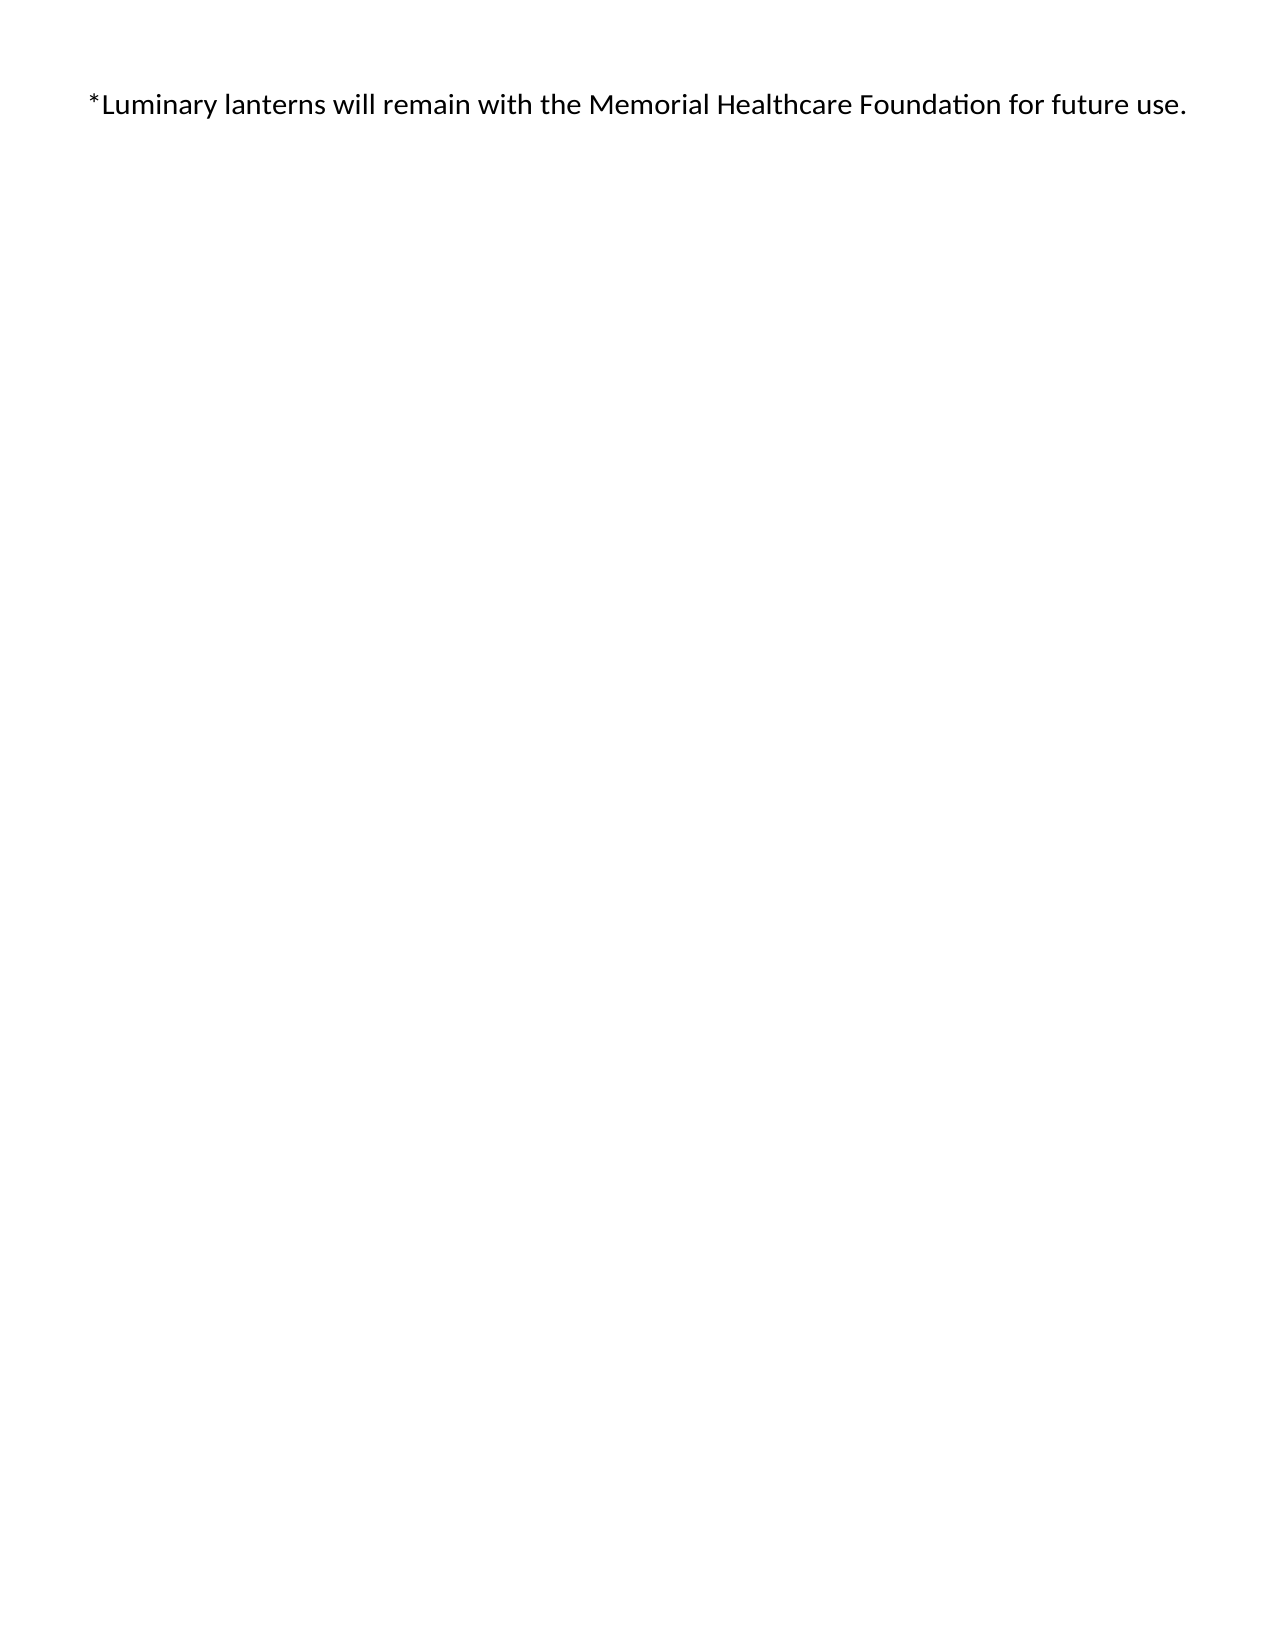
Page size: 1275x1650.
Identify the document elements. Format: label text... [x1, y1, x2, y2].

text *Luminary lanterns will remain with the Memorial Healthcare Foundation for future use. [86, 86, 1252, 122]
